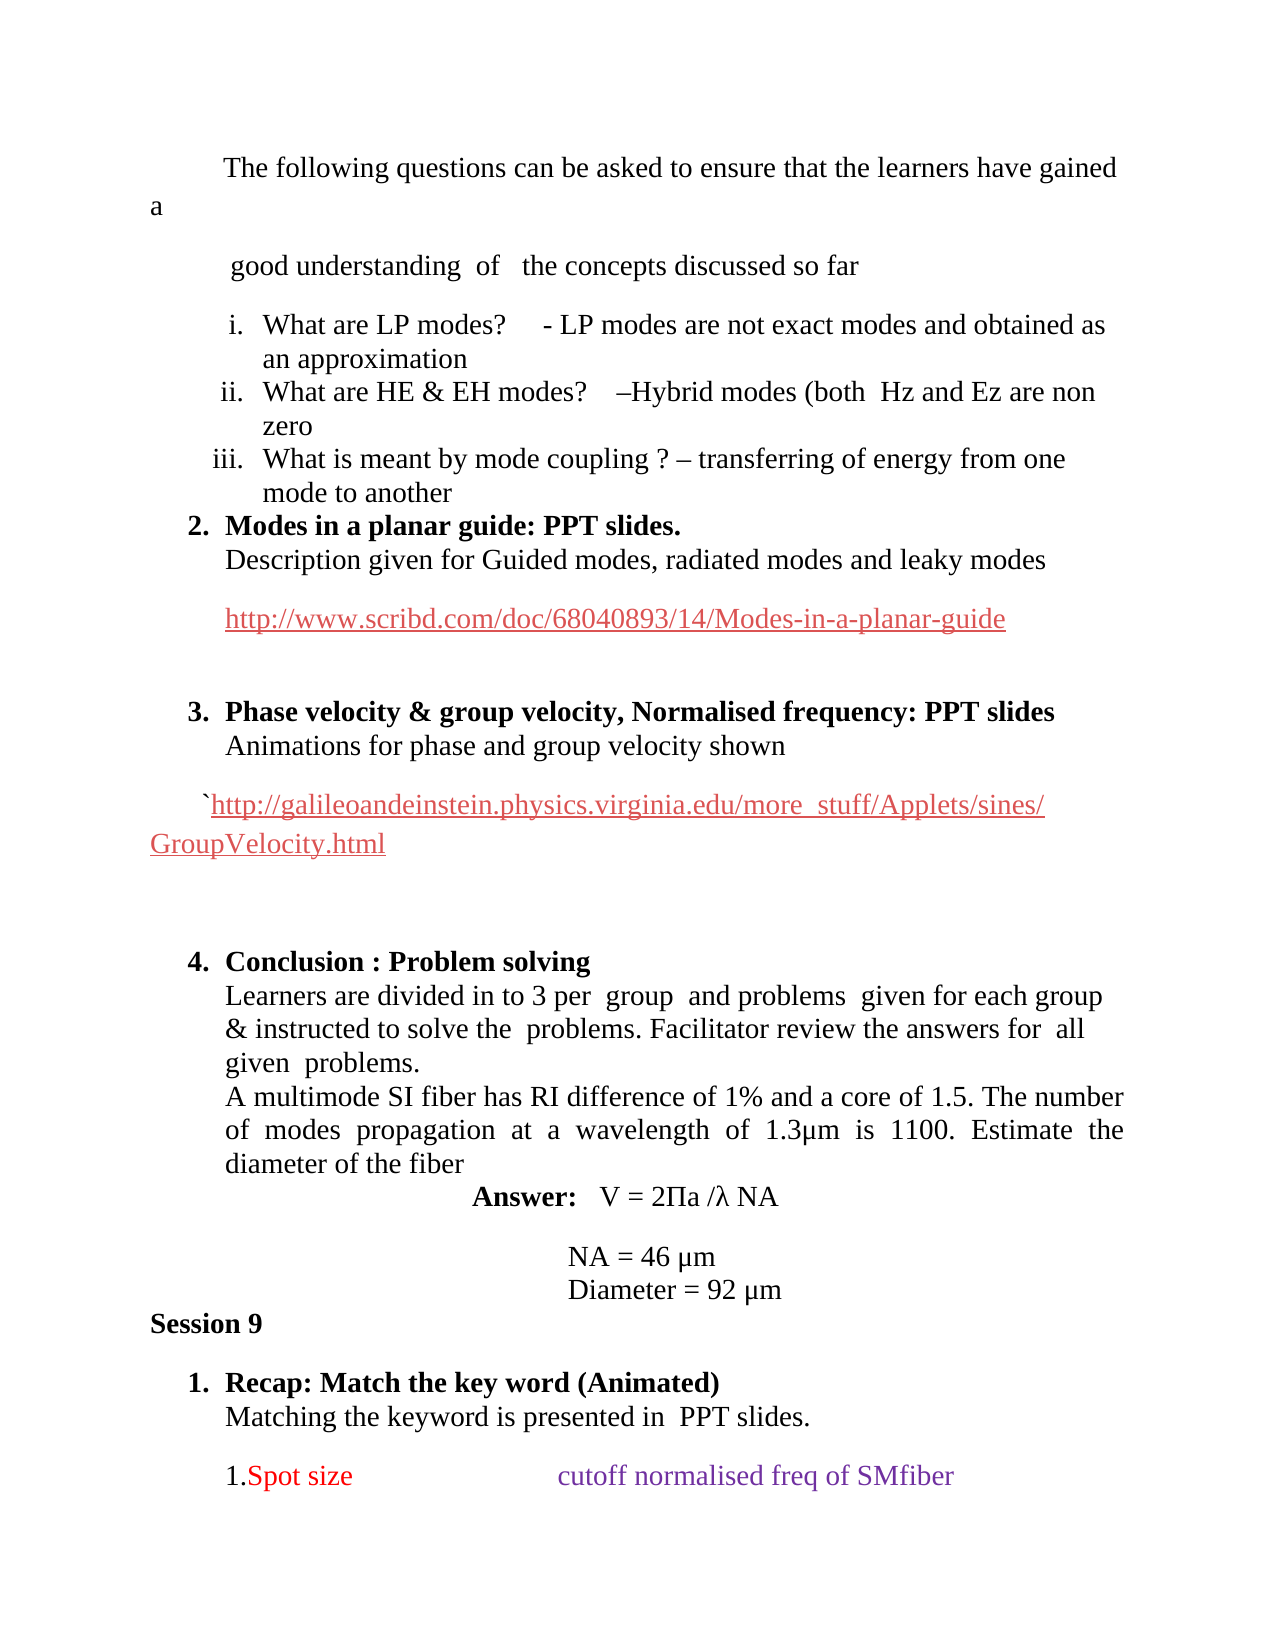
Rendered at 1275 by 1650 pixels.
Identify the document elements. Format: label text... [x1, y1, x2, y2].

list 1.Spot size cutoff normalised freq of SMfiber [225, 1458, 1125, 1492]
list Conclusion : Problem solving [187, 944, 1125, 978]
text `http://galileoandeinstein.physics.virginia.edu/more_stuff/Applets/sines/GroupVelocity.html [150, 787, 1125, 859]
list What are LP modes? - LP modes are not exact modes and obtained as an approximation [244, 307, 1125, 374]
text Session 9 [150, 1306, 1125, 1339]
list Recap: Match the key word (Animated) [187, 1365, 1125, 1399]
list http://www.scribd.com/doc/68040893/14/Modes-in-a-planar-guide [225, 601, 1125, 635]
text The following questions can be asked to ensure that the learners have gained a [150, 150, 1125, 222]
list What is meant by mode coupling ? – transferring of energy from one mode to another [244, 441, 1125, 508]
text Matching the keyword is presented in PPT slides. [225, 1399, 1125, 1432]
list Diameter = 92 μm [225, 1272, 1125, 1306]
list Modes in a planar guide: PPT slides. [187, 508, 1125, 542]
text Animations for phase and group velocity shown [225, 728, 1125, 761]
list A multimode SI fiber has RI difference of 1% and a core of 1.5. The number of modes propagation at a wavelength of 1.3μm is 1100. Estimate the diameter of the fiber [225, 1079, 1125, 1179]
text Description given for Guided modes, radiated modes and leaky modes [225, 542, 1125, 576]
text Answer: V = 2Пa /λ NA [187, 1179, 1125, 1213]
text good understanding of the concepts discussed so far [150, 248, 1125, 281]
list What are HE & EH modes? –Hybrid modes (both Hz and Ez are non zero [244, 374, 1125, 441]
list Learners are divided in to 3 per group and problems given for each group & instructed to solve the problems. Facilitator review the answers for all given problems. [225, 978, 1125, 1079]
list Phase velocity & group velocity, Normalised frequency: PPT slides [187, 694, 1125, 728]
list NA = 46 μm [225, 1239, 1125, 1272]
